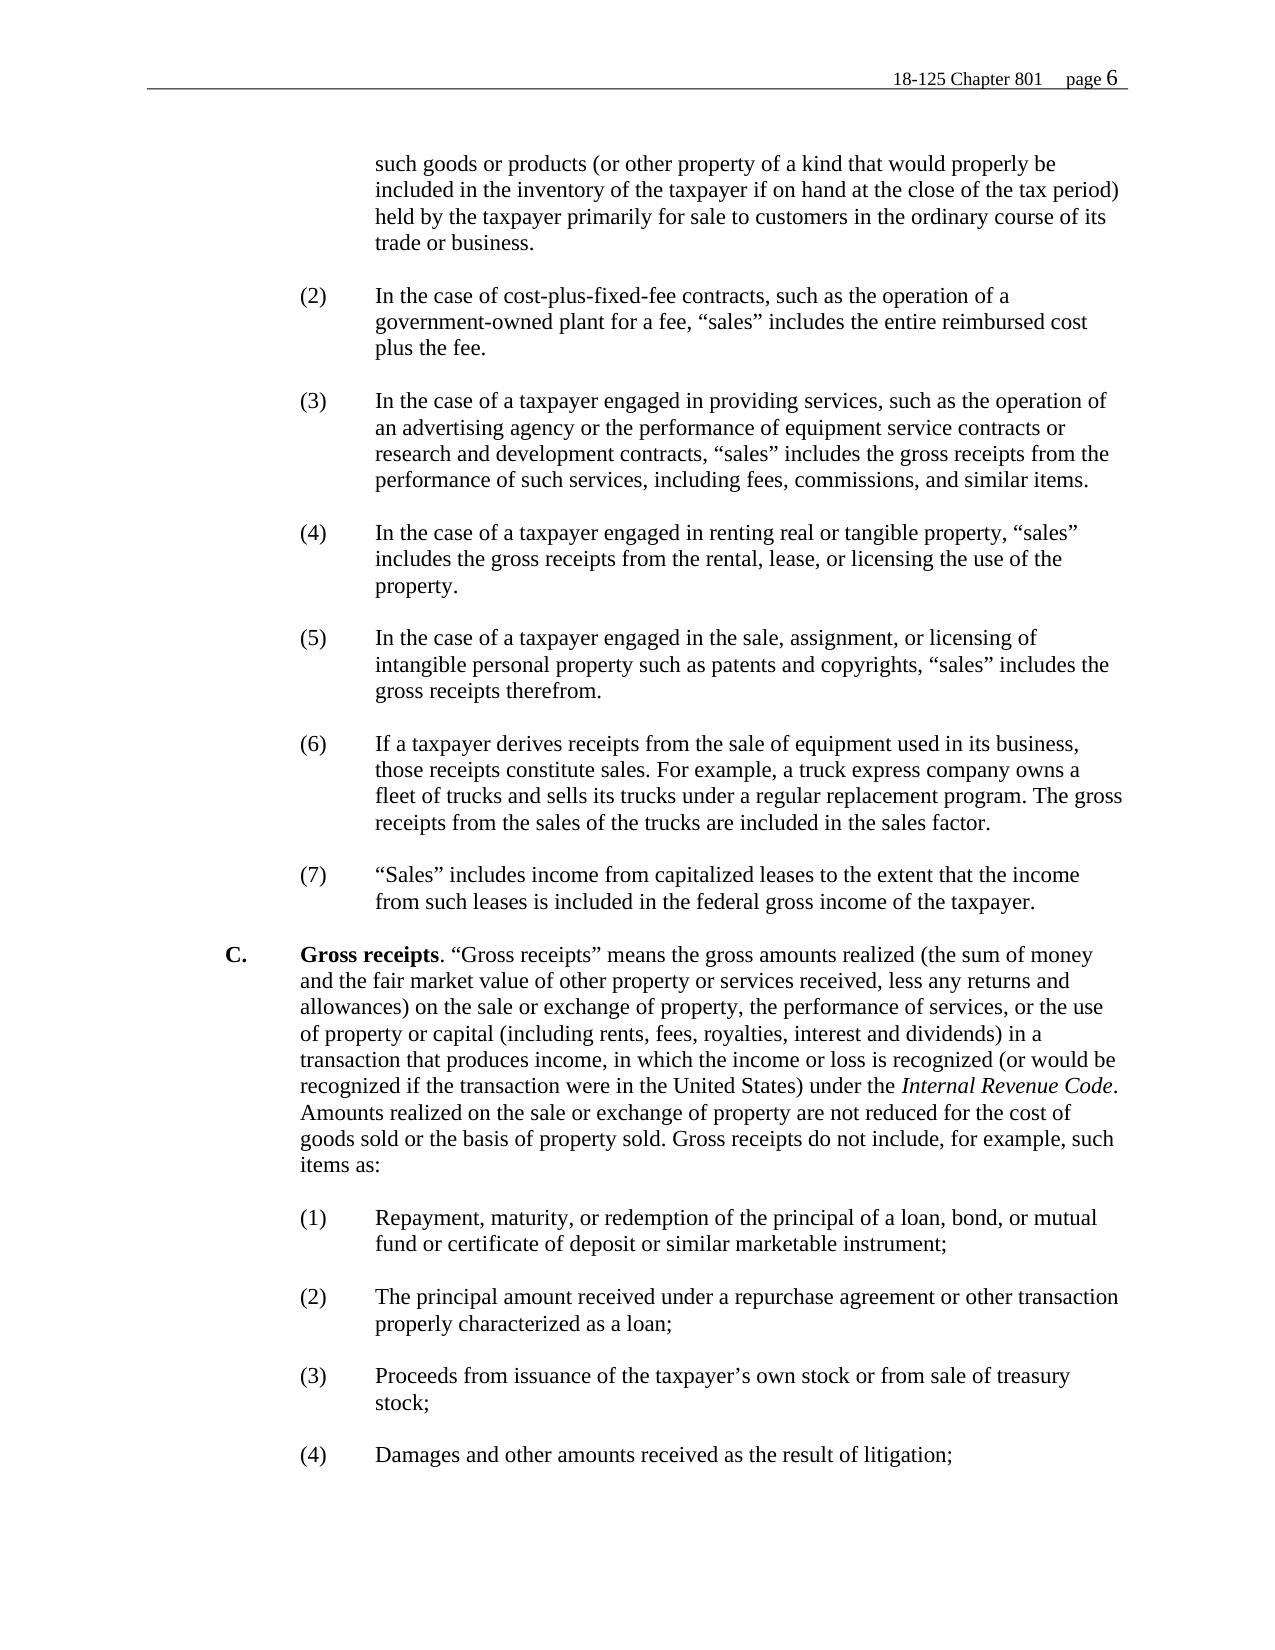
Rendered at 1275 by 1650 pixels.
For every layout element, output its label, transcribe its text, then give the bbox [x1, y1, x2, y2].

list Repayment, maturity, or redemption of the principal of a loan, bond, or mutual fund or certificate of deposit or similar marketable instrument; [300, 1204, 1125, 1257]
list In the case of a taxpayer engaged in providing services, such as the operation of an advertising agency or the performance of equipment service contracts or research and development contracts, “sales” includes the gross receipts from the performance of such services, including fees, commissions, and similar items. [300, 387, 1125, 493]
list Damages and other amounts received as the result of litigation; [300, 1441, 1125, 1468]
list If a taxpayer derives receipts from the sale of equipment used in its business, those receipts constitute sales. For example, a truck express company owns a fleet of trucks and sells its trucks under a regular replacement program. The gross receipts from the sales of the trucks are included in the sales factor. [300, 730, 1125, 835]
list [300, 150, 1125, 255]
list In the case of cost-plus-fixed-fee contracts, such as the operation of a government-owned plant for a fee, “sales” includes the entire reimbursed cost plus the fee. [300, 282, 1125, 361]
list In the case of a taxpayer engaged in renting real or tangible property, “sales” includes the gross receipts from the rental, lease, or licensing the use of the property. [300, 519, 1125, 598]
list The principal amount received under a repurchase agreement or other transaction properly characterized as a loan; [300, 1283, 1125, 1336]
list Proceeds from issuance of the taxpayer’s own stock or from sale of treasury stock; [300, 1362, 1125, 1415]
list In the case of a taxpayer engaged in the sale, assignment, or licensing of intangible personal property such as patents and copyrights, “sales” includes the gross receipts therefrom. [300, 624, 1125, 703]
list “Sales” includes income from capitalized leases to the extent that the income from such leases is included in the federal gross income of the taxpayer. [300, 862, 1125, 914]
list Gross receipts. “Gross receipts” means the gross amounts realized (the sum of money and the fair market value of other property or services received, less any returns and allowances) on the sale or exchange of property, the performance of services, or the use of property or capital (including rents, fees, royalties, interest and dividends) in a transaction that produces income, in which the income or loss is recognized (or would be recognized if the transaction were in the United States) under the Internal Revenue Code. Amounts realized on the sale or exchange of property are not reduced for the cost of goods sold or the basis of property sold. Gross receipts do not include, for example, such items as: [225, 941, 1125, 1178]
